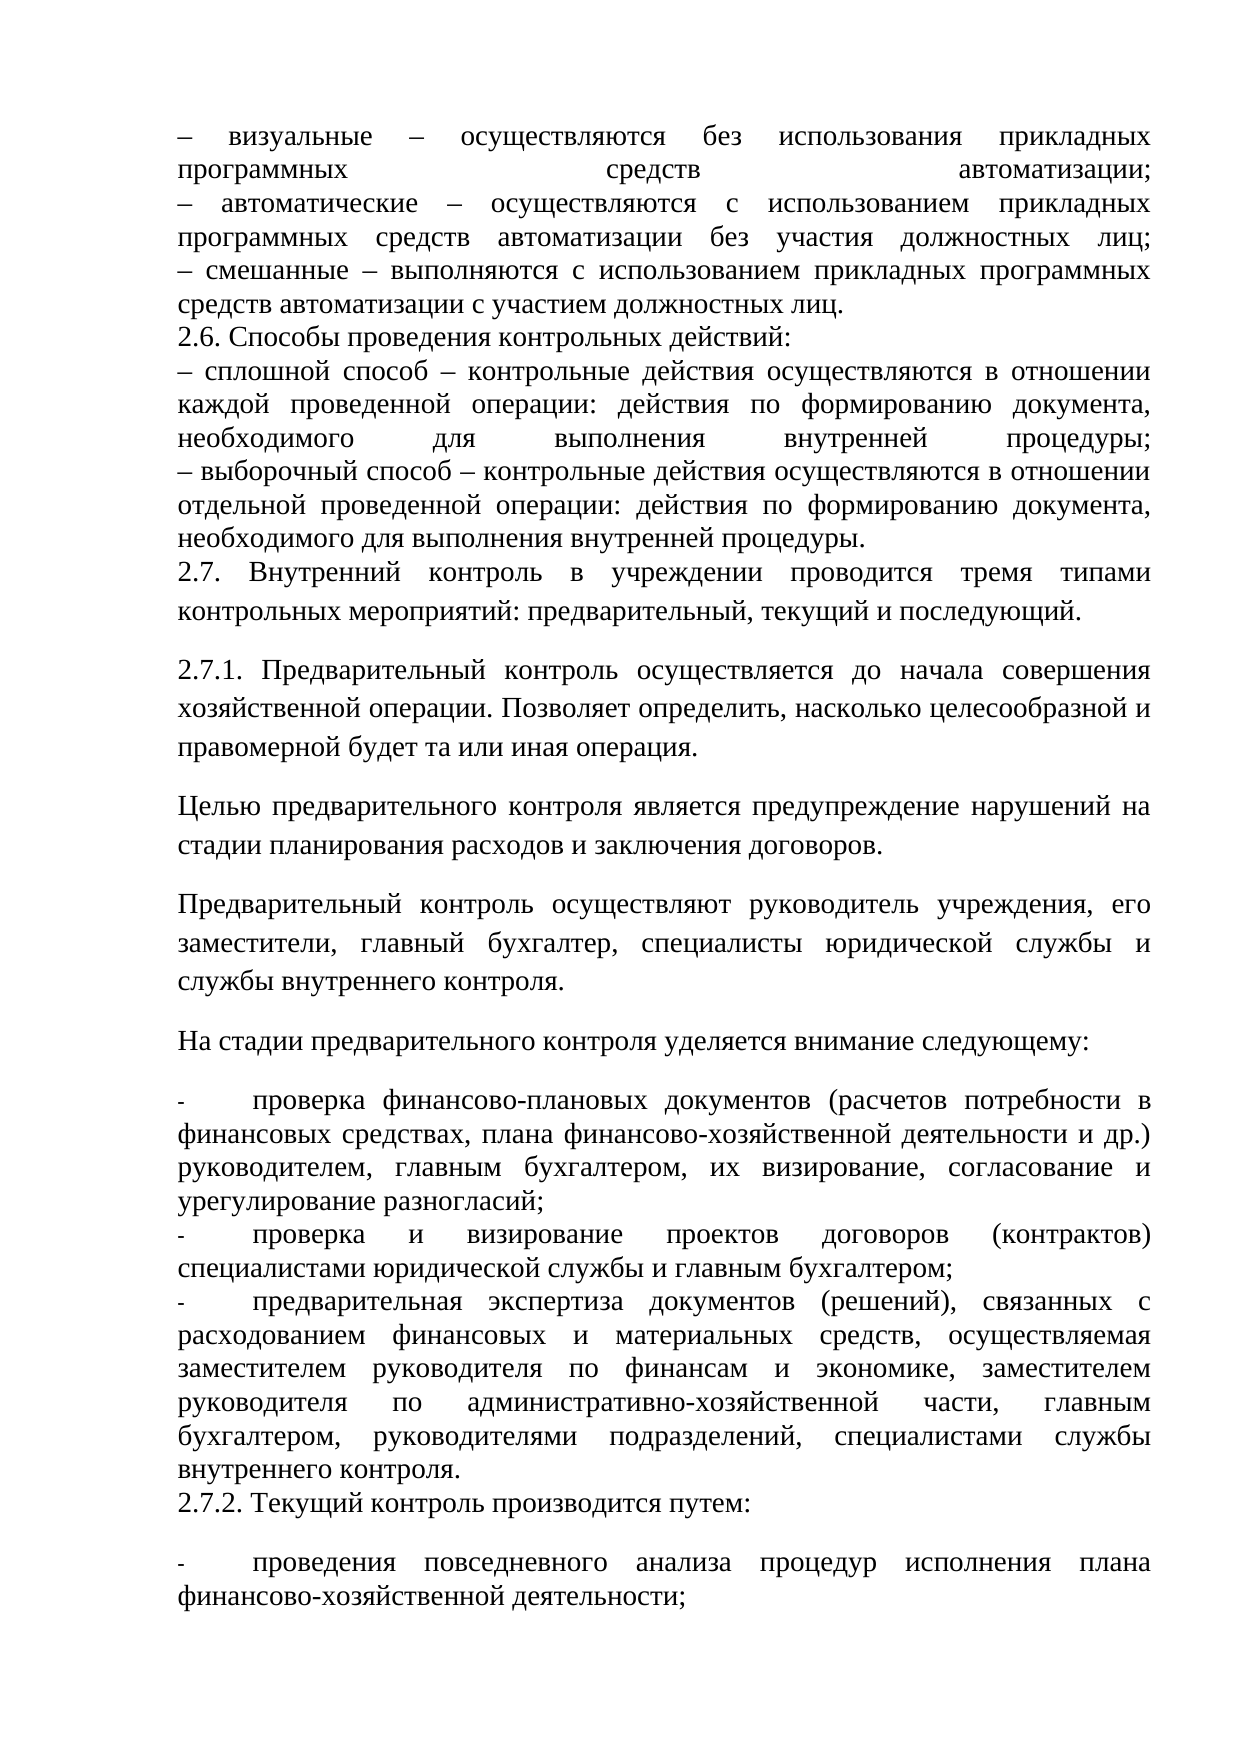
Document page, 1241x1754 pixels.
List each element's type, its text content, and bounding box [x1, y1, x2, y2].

list проверка и визирование проектов договоров (контрактов) специалистами юридической службы и главным бухгалтером; [177, 1216, 1152, 1283]
text Предварительный контроль осуществляют руководитель учреждения, его заместители, главный бухгалтер, специалисты юридической службы и службы внутреннего контроля. [177, 886, 1152, 997]
text – сплошной способ – контрольные действия осуществляются в отношении каждой проведенной операции: действия по формированию документа, необходимого для выполнения внутренней процедуры; – выборочный способ – контрольные действия осуществляются в отношении отдельной проведенной операции: действия по формированию документа, необходимого для выполнения внутренней процедуры. [177, 353, 1152, 554]
text 2.7. Внутренний контроль в учреждении проводится тремя типами контрольных мероприятий: предварительный, текущий и последующий. [177, 554, 1152, 626]
list проверка финансово-плановых документов (расчетов потребности в финансовых средствах, плана финансово-хозяйственной деятельности и др.) руководителем, главным бухгалтером, их визирование, согласование и урегулирование разногласий; [177, 1082, 1152, 1216]
text Целью предварительного контроля является предупреждение нарушений на стадии планирования расходов и заключения договоров. [177, 788, 1152, 861]
text – визуальные – осуществляются без использования прикладных программных средств автоматизации; – автоматические – осуществляются с использованием прикладных программных средств автоматизации без участия должностных лиц; – смешанные – выполняются с использованием прикладных программных средств автоматизации с участием должностных лиц. [177, 118, 1152, 319]
text На стадии предварительного контроля уделяется внимание следующему: [177, 1023, 1152, 1056]
list предварительная экспертиза документов (решений), связанных с расходованием финансовых и материальных средств, осуществляемая заместителем руководителя по финансам и экономике, заместителем руководителя по административно-хозяйственной части, главным бухгалтером, руководителями подразделений, специалистами службы внутреннего контроля. [177, 1283, 1152, 1485]
list проведения повседневного анализа процедур исполнения плана финансово-хозяйственной деятельности; [177, 1544, 1152, 1611]
text 2.6. Способы проведения контрольных действий: [177, 319, 1152, 353]
text 2.7.1. Предварительный контроль осуществляется до начала совершения хозяйственной операции. Позволяет определить, насколько целесообразной и правомерной будет та или иная операция. [177, 652, 1152, 763]
text 2.7.2. Текущий контроль производится путем: [177, 1485, 1152, 1518]
